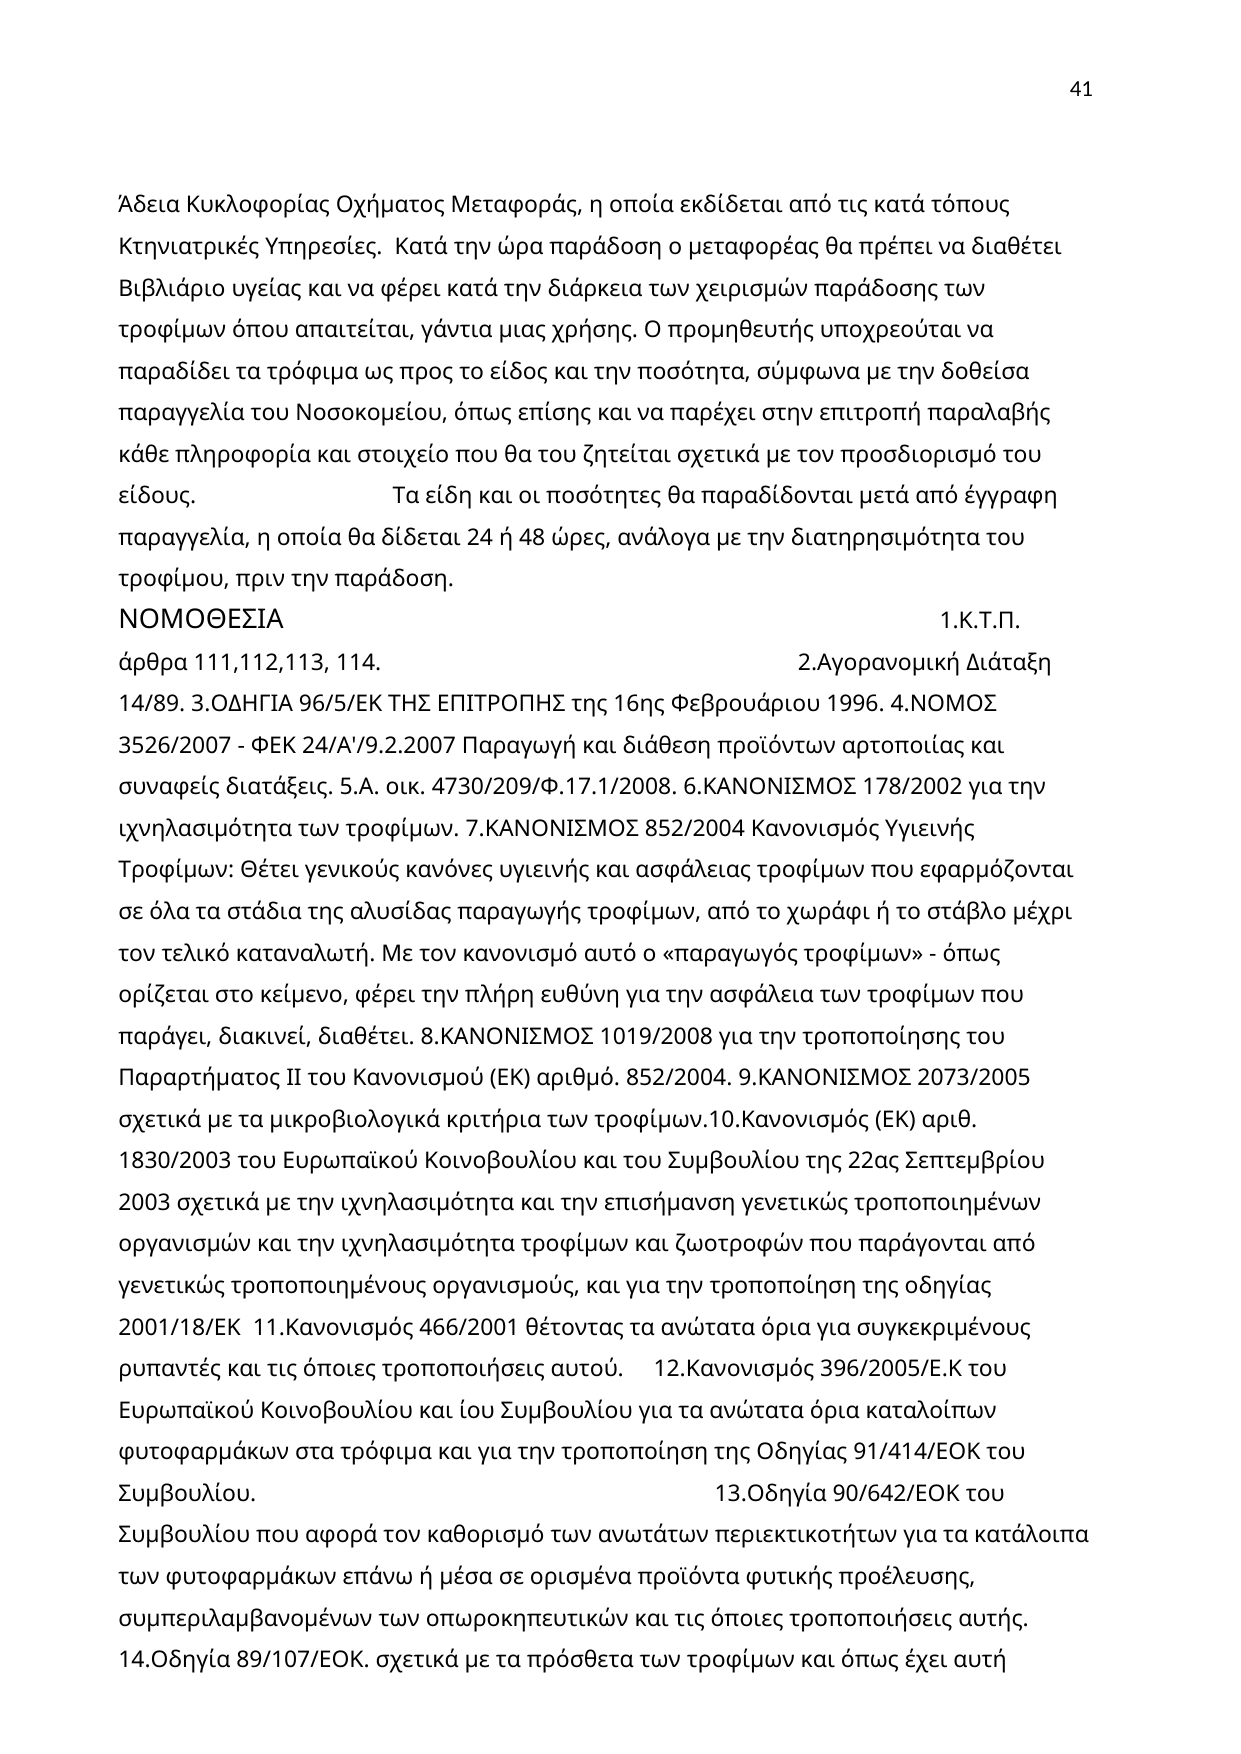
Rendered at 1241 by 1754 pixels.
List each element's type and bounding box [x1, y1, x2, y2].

text [118, 179, 1093, 1676]
